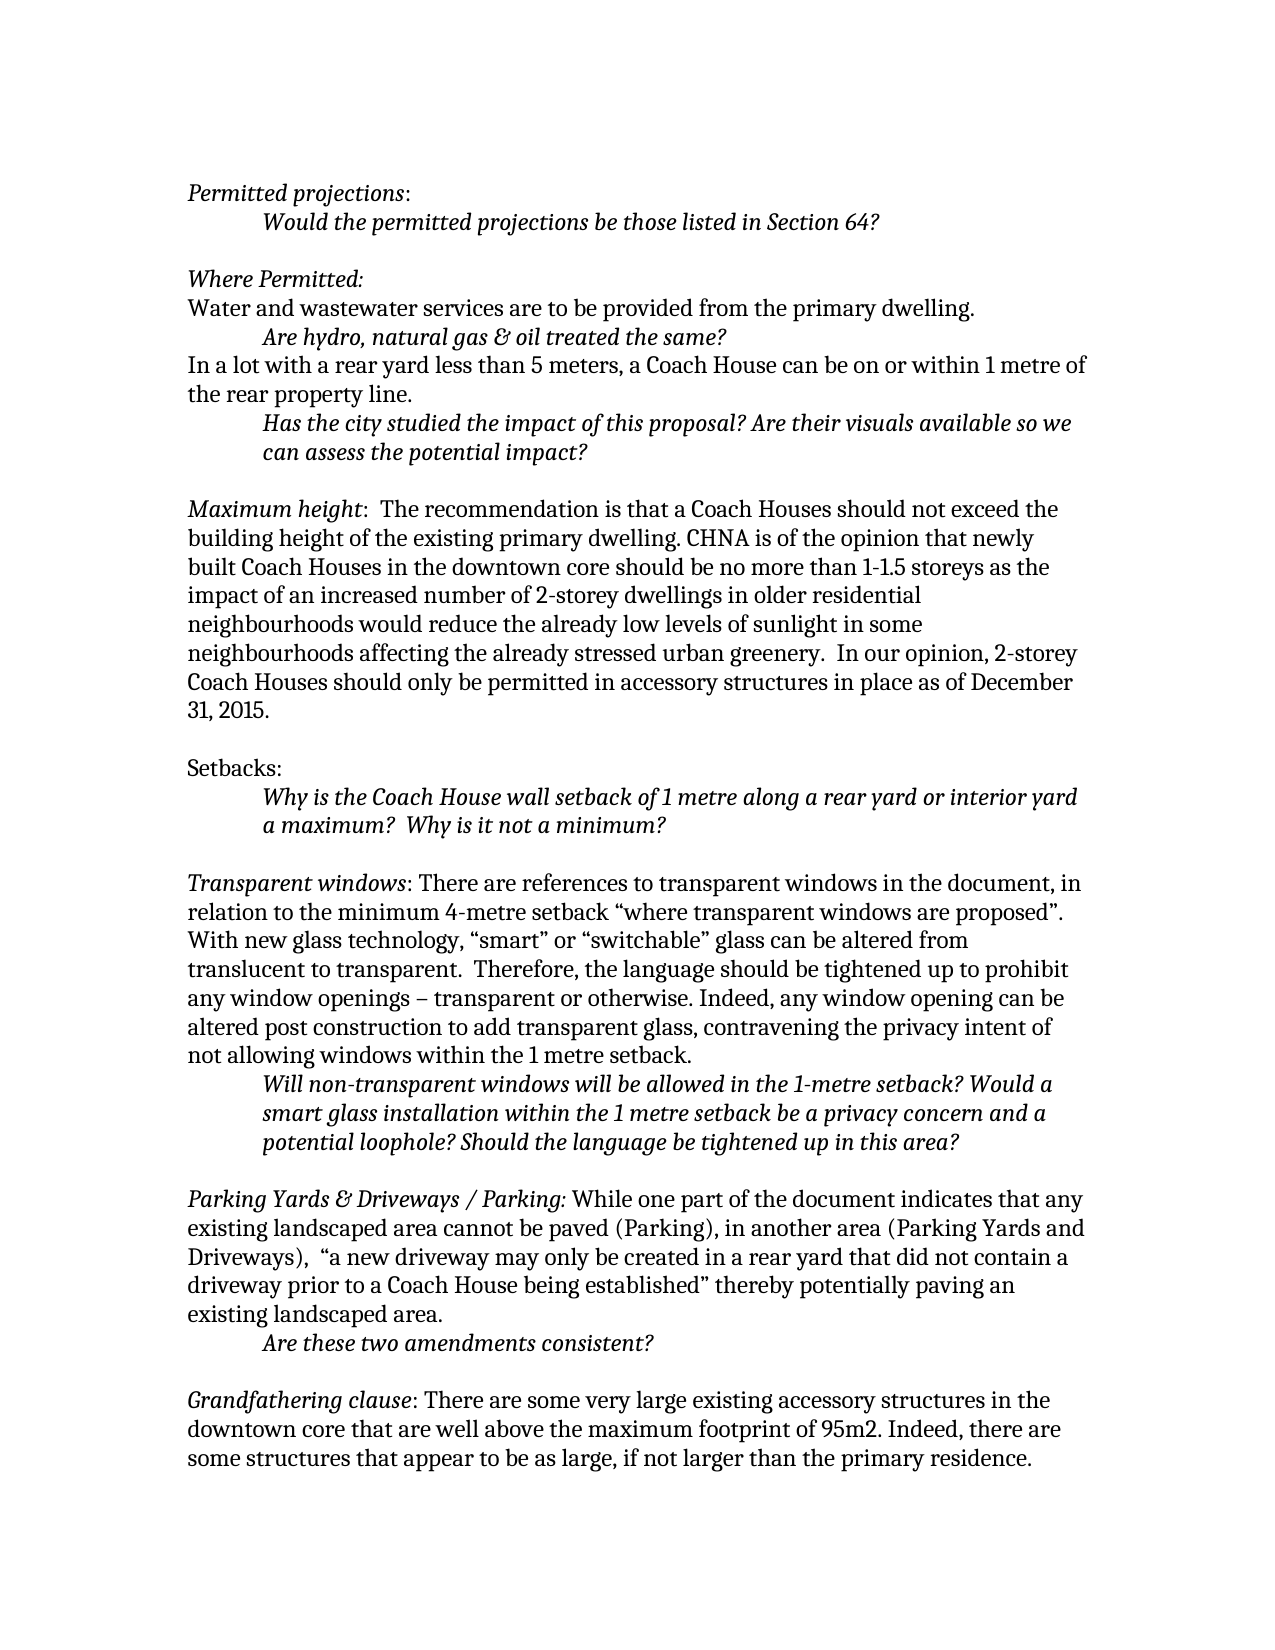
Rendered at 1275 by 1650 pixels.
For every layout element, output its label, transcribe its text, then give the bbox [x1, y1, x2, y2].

text Why is the Coach House wall setback of 1 metre along a rear yard or interior yard a maximum? Why is it not a minimum? [262, 782, 1087, 840]
text Water and wastewater services are to be provided from the primary dwelling. [187, 294, 1087, 322]
text Are hydro, natural gas & oil treated the same? [262, 322, 1087, 351]
text Maximum height: The recommendation is that a Coach Houses should not exceed the building height of the existing primary dwelling. CHNA is of the opinion that newly built Coach Houses in the downtown core should be no more than 1-1.5 storeys as the impact of an increased number of 2-storey dwellings in older residential neighbourhoods would reduce the already low levels of sunlight in some neighbourhoods affecting the already stressed urban greenery. In our opinion, 2-storey Coach Houses should only be permitted in accessory structures in place as of December 31, 2015. [187, 495, 1087, 725]
text Will non-transparent windows will be allowed in the 1-metre setback? Would a smart glass installation within the 1 metre setback be a privacy concern and a potential loophole? Should the language be tightened up in this area? [262, 1070, 1087, 1156]
text Grandfathering clause: There are some very large existing accessory structures in the downtown core that are well above the maximum footprint of 95m2. Indeed, there are some structures that appear to be as large, if not larger than the primary residence. [187, 1386, 1087, 1472]
text Are these two amendments consistent? [262, 1329, 1087, 1357]
text Parking Yards & Driveways / Parking: While one part of the document indicates that any existing landscaped area cannot be paved (Parking), in another area (Parking Yards and Driveways), “a new driveway may only be created in a rear yard that did not contain a driveway prior to a Coach House being established” thereby potentially paving an existing landscaped area. [187, 1185, 1087, 1329]
text Transparent windows: There are references to transparent windows in the document, in relation to the minimum 4-metre setback “where transparent windows are proposed”. With new glass technology, “smart” or “switchable” glass can be altered from translucent to transparent. Therefore, the language should be tightened up to prohibit any window openings – transparent or otherwise. Indeed, any window opening can be altered post construction to add transparent glass, contravening the privacy intent of not allowing windows within the 1 metre setback. [187, 869, 1087, 1070]
text In a lot with a rear yard less than 5 meters, a Coach House can be on or within 1 metre of the rear property line. [187, 351, 1087, 409]
text Permitted projections: [187, 179, 1087, 207]
text Has the city studied the impact of this proposal? Are their visuals available so we can assess the potential impact? [262, 409, 1087, 466]
text Would the permitted projections be those listed in Section 64? [187, 207, 1087, 236]
text Where Permitted: [187, 265, 1087, 294]
text Setbacks: [187, 754, 1087, 782]
